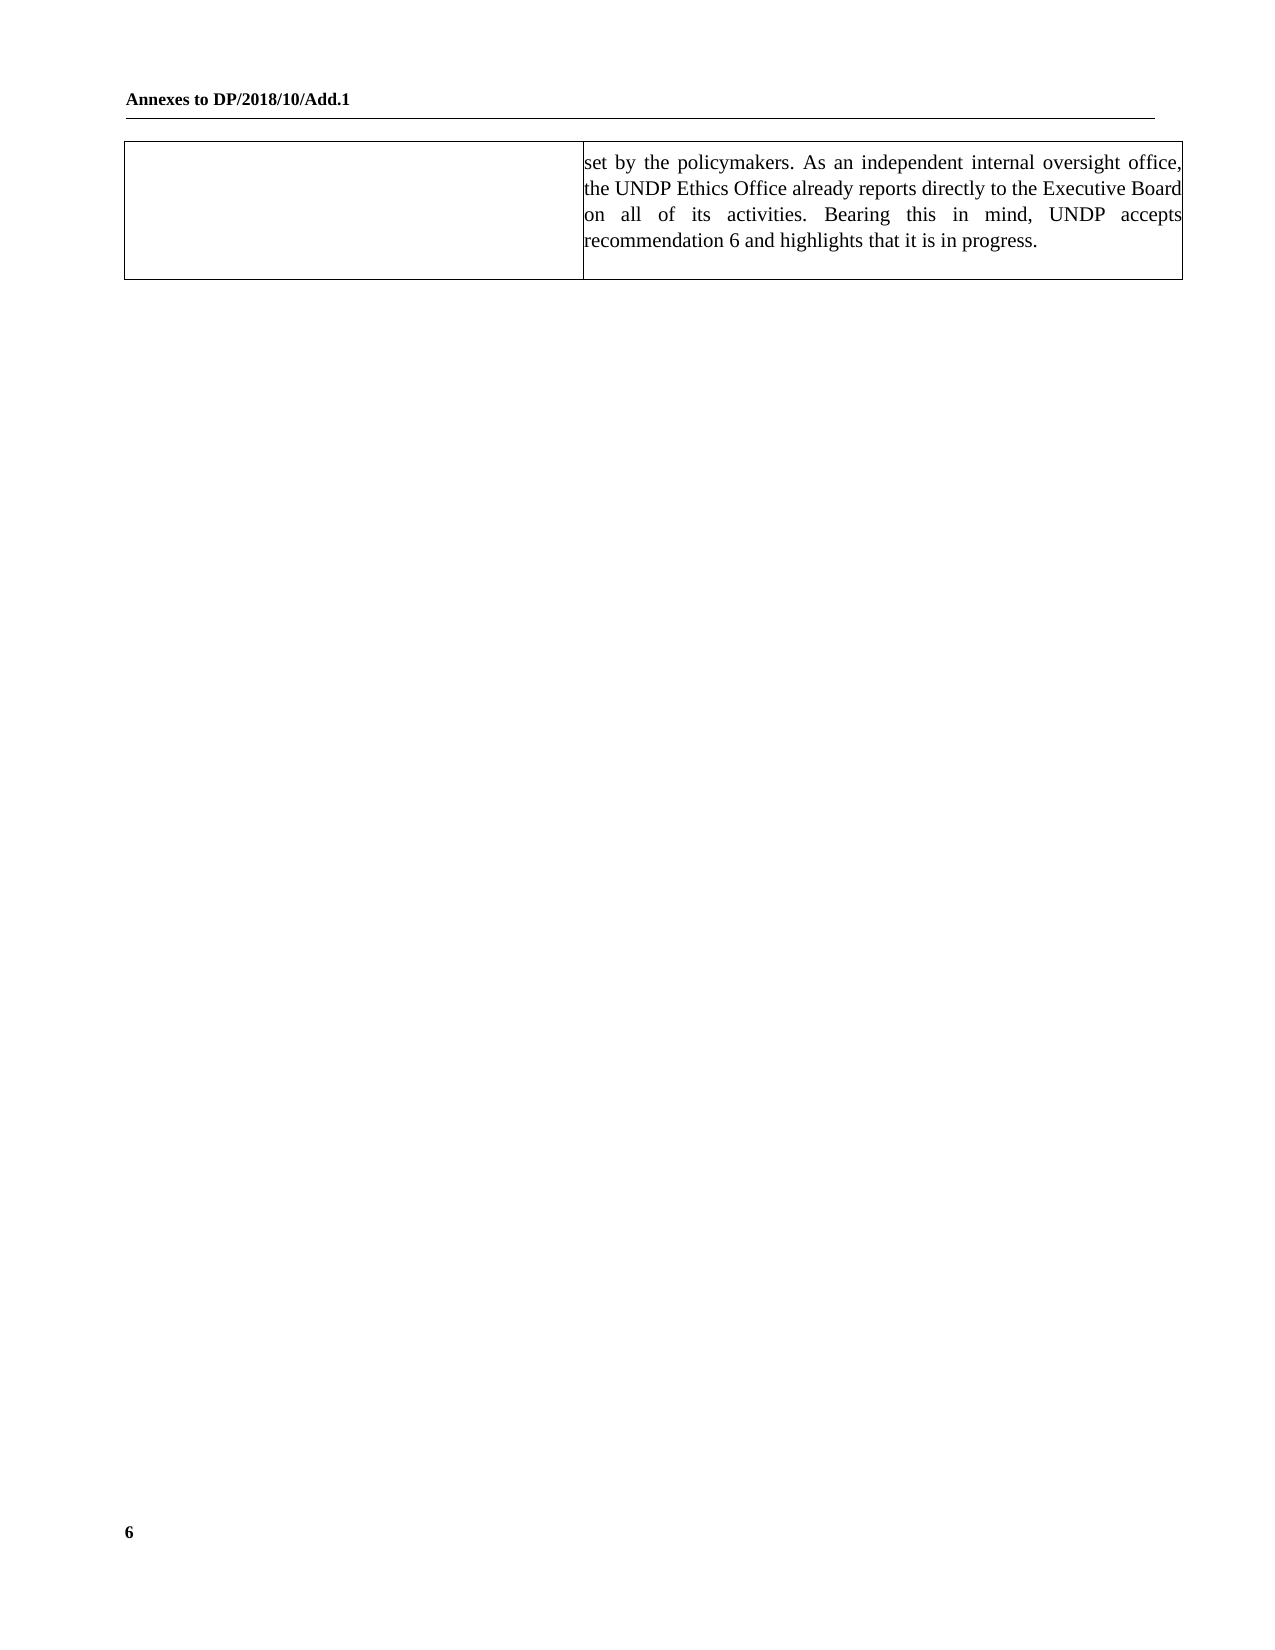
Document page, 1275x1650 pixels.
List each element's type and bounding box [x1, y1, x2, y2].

table_cell [125, 142, 583, 279]
table_cell [584, 142, 1182, 279]
